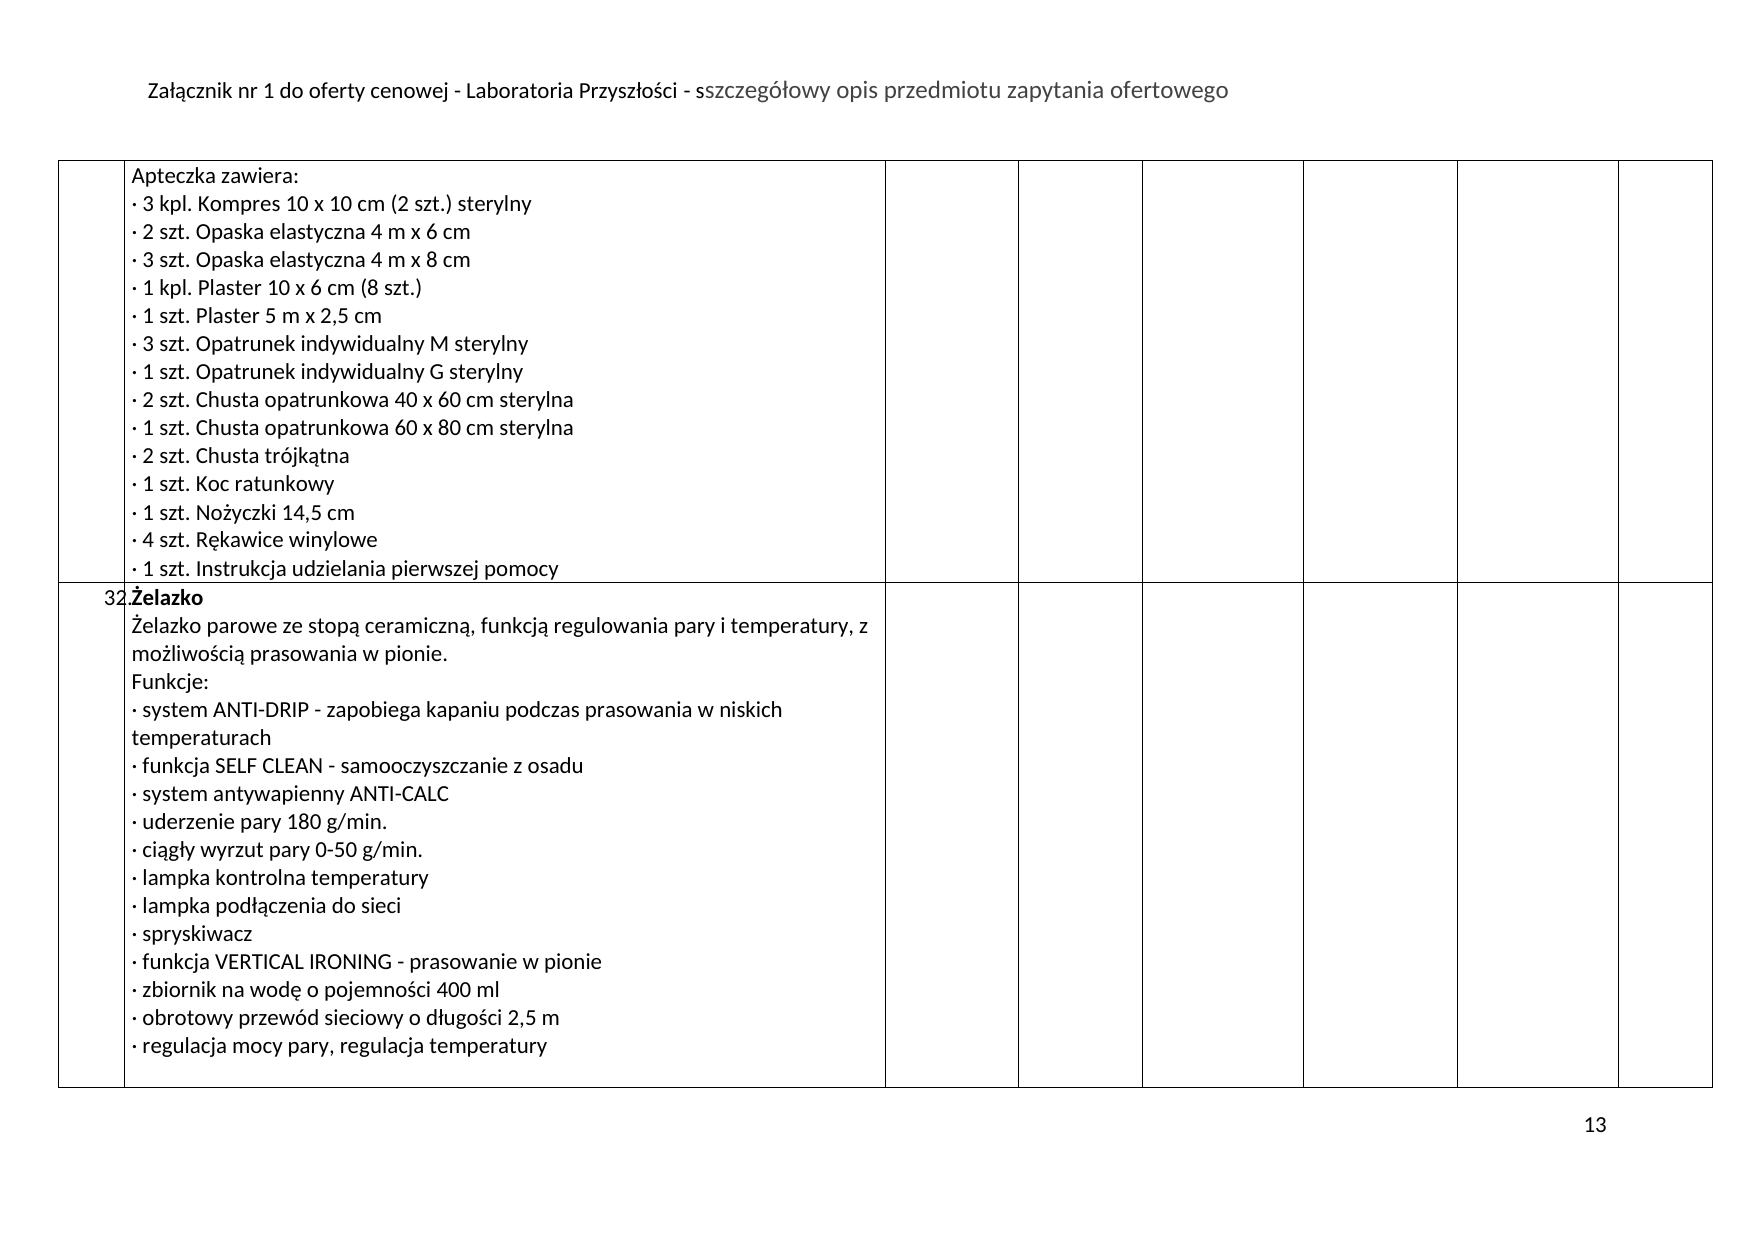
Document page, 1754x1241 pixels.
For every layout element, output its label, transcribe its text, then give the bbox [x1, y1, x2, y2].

table_cell [59, 583, 124, 1087]
table_cell [1304, 583, 1457, 1087]
table_cell [1304, 161, 1457, 582]
table_cell [1019, 161, 1142, 582]
table_cell [886, 583, 1018, 1087]
table_cell [1619, 161, 1712, 582]
table_cell 1 [886, 161, 1018, 582]
table_cell [59, 161, 124, 582]
table_cell [1143, 161, 1303, 582]
table_cell [1019, 583, 1142, 1087]
table_cell [1458, 161, 1618, 582]
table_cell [125, 161, 885, 582]
table_cell [1458, 583, 1618, 1087]
table_cell [1619, 583, 1712, 1087]
table_cell [1143, 583, 1303, 1087]
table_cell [125, 583, 885, 1087]
